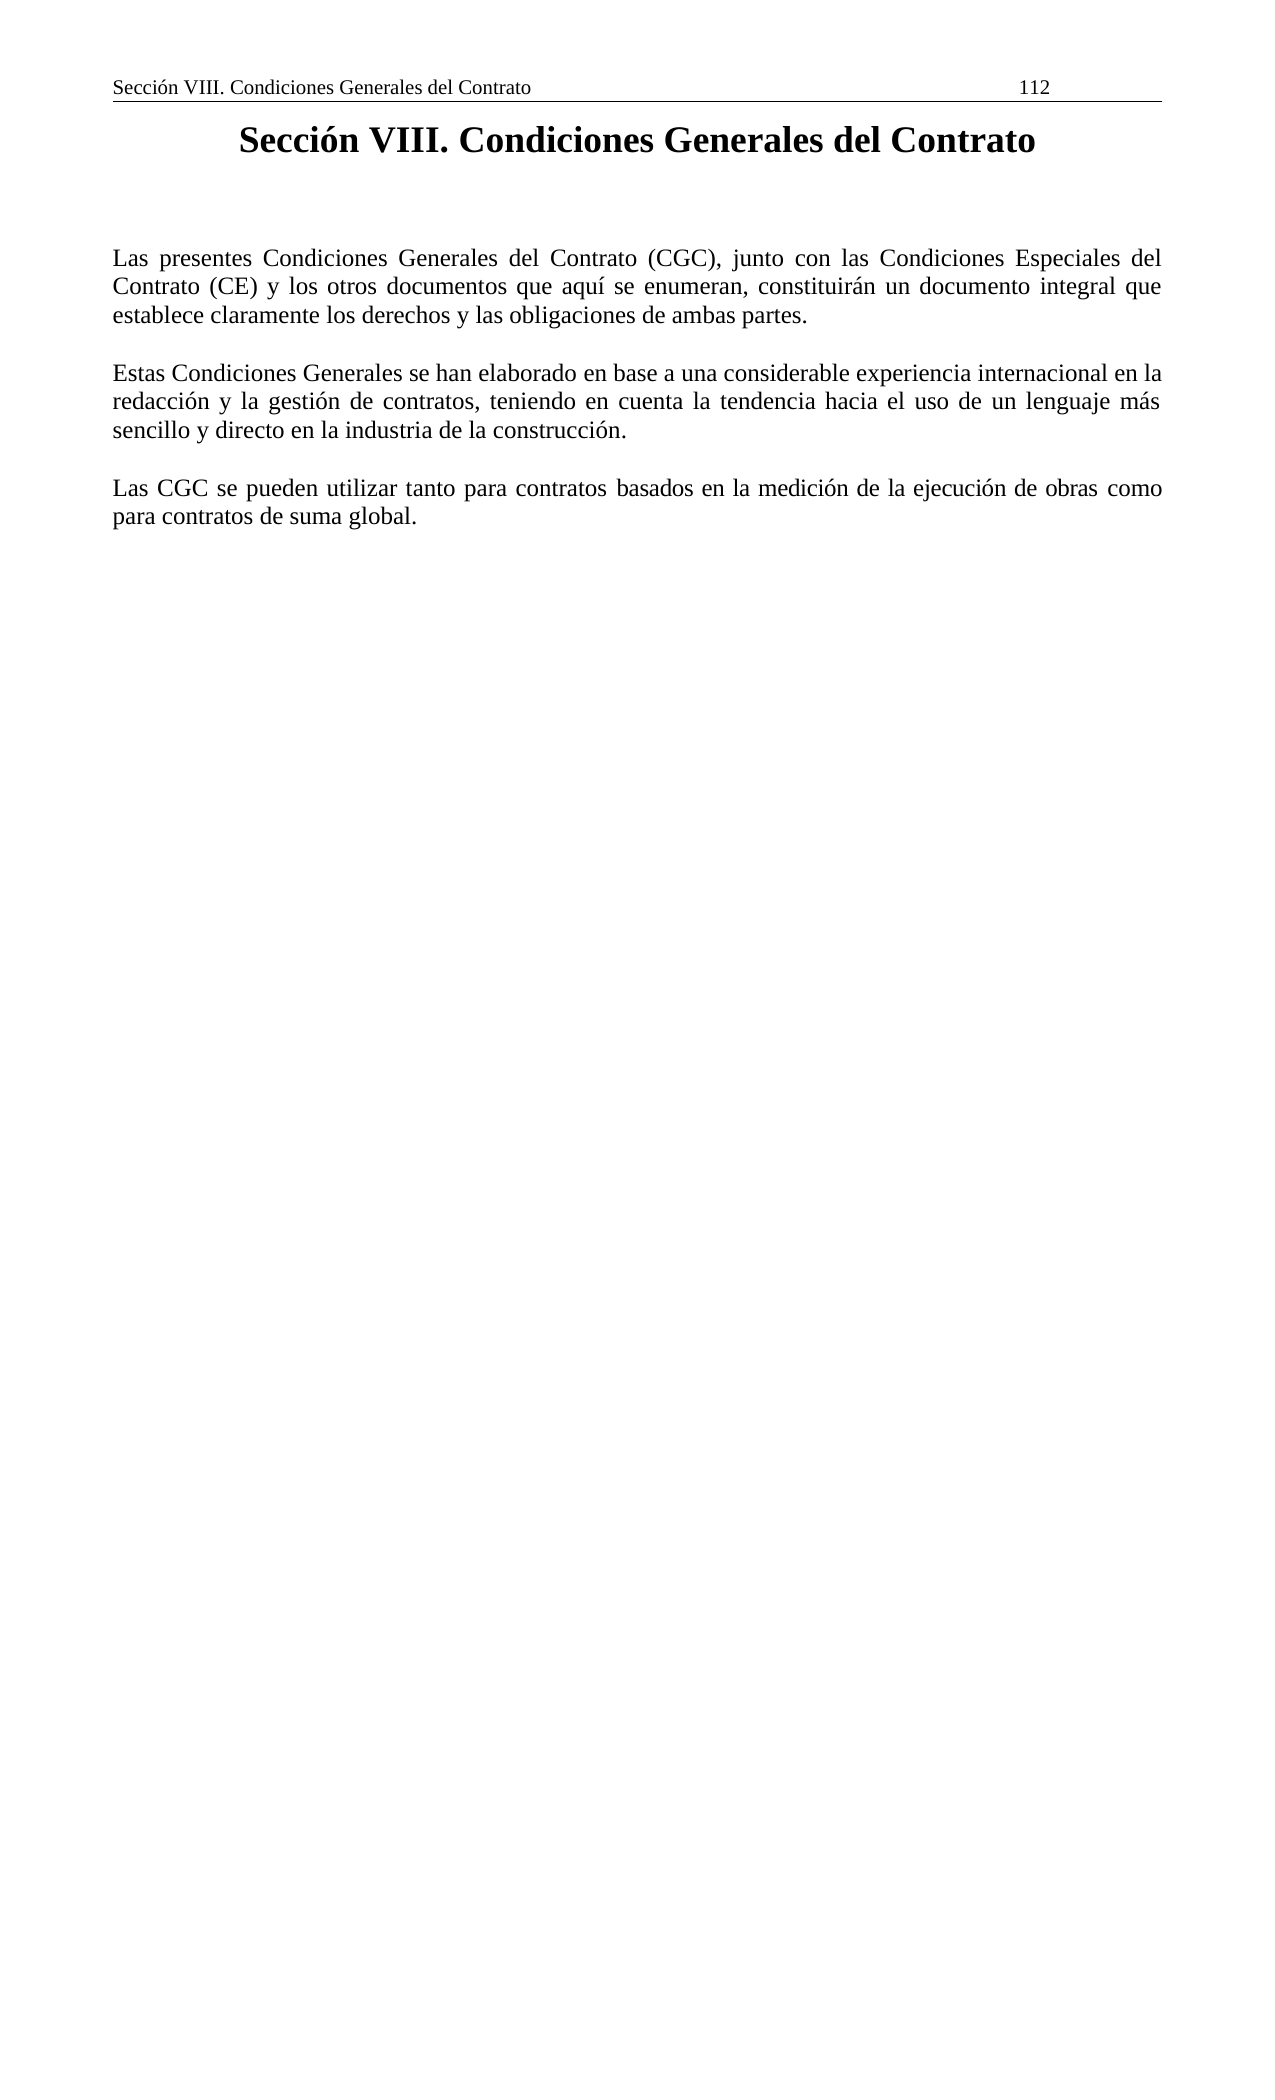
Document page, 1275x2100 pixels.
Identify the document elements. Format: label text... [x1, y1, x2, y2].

text Sección VIII. Condiciones Generales del Contrato [112, 117, 1162, 160]
text Estas Condiciones Generales se han elaborado en base a una considerable experiencia internacional en la redacción y la gestión de contratos, teniendo en cuenta la tendencia hacia el uso de un lenguaje más sencillo y directo en la industria de la construcción. [112, 358, 1162, 444]
text Las CGC se pueden utilizar tanto para contratos basados en la medición de la ejecución de obras como para contratos de suma global. [112, 473, 1162, 530]
text Las presentes Condiciones Generales del Contrato (CGC), junto con las Condiciones Especiales del Contrato (CE) y los otros documentos que aquí se enumeran, constituirán un documento integral que establece claramente los derechos y las obligaciones de ambas partes. [112, 243, 1162, 329]
